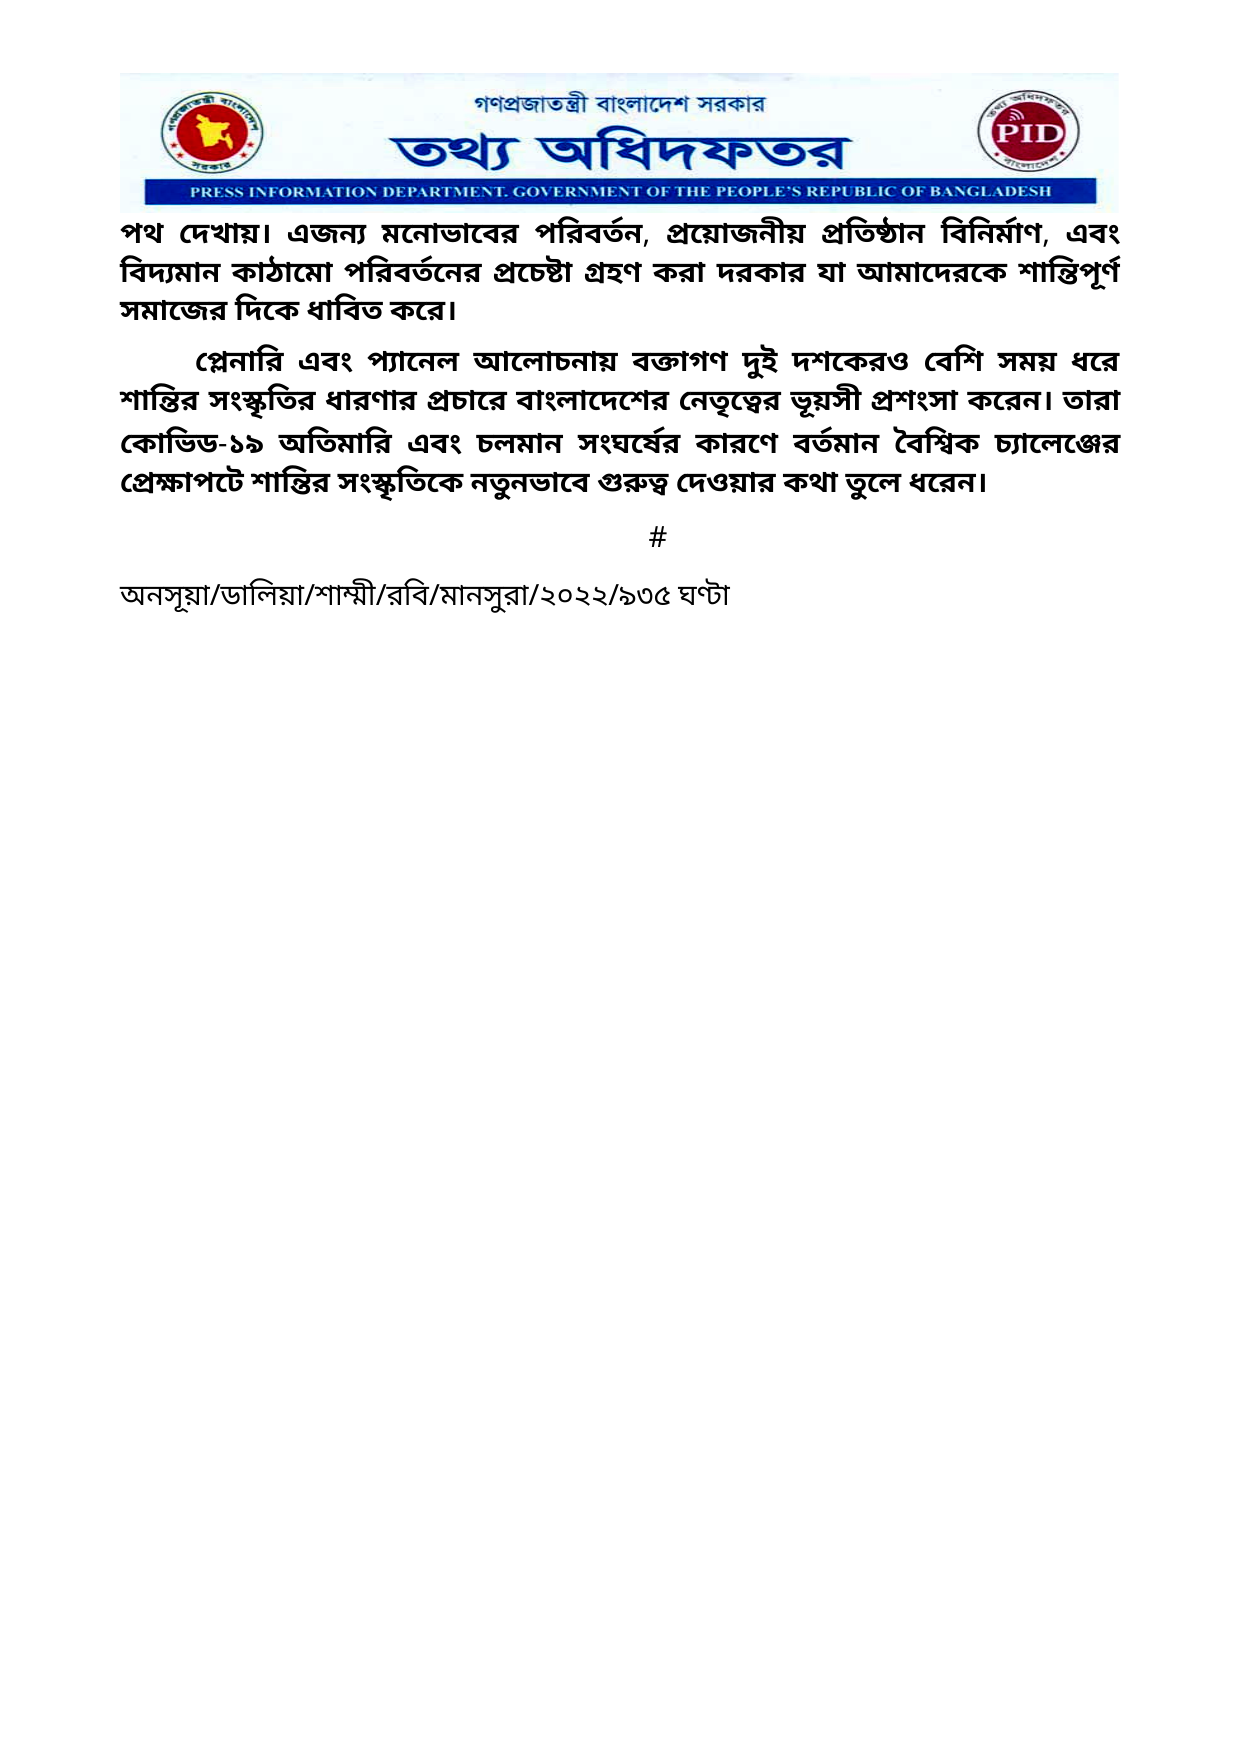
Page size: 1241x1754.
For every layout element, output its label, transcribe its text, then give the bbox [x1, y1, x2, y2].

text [120, 212, 1120, 333]
text অনসূয়া/ডালিয়া/শাম্মী/রবি/মানসুরা/২০২২/৯৩৫ ঘণ্টা [120, 575, 1120, 618]
text # [120, 517, 1120, 556]
text প্লেনারি এবং প্যানেল আলোচনায় বক্তাগণ দুই দশকেরও বেশি সময় ধরে শান্তির সংস্কৃতির ধারণার প্রচারে বাংলাদেশের নেতৃত্বের ভূয়সী প্রশংসা করেন। তারা কোভিড-১৯ অতিমারি এবং চলমান সংঘর্ষের কারণে বর্তমান বৈশ্বিক চ্যালেঞ্জের প্রেক্ষাপটে শান্তির সংস্কৃতিকে নতুনভাবে গুরুত্ব দেওয়ার কথা তুলে ধরেন। [120, 345, 1120, 504]
